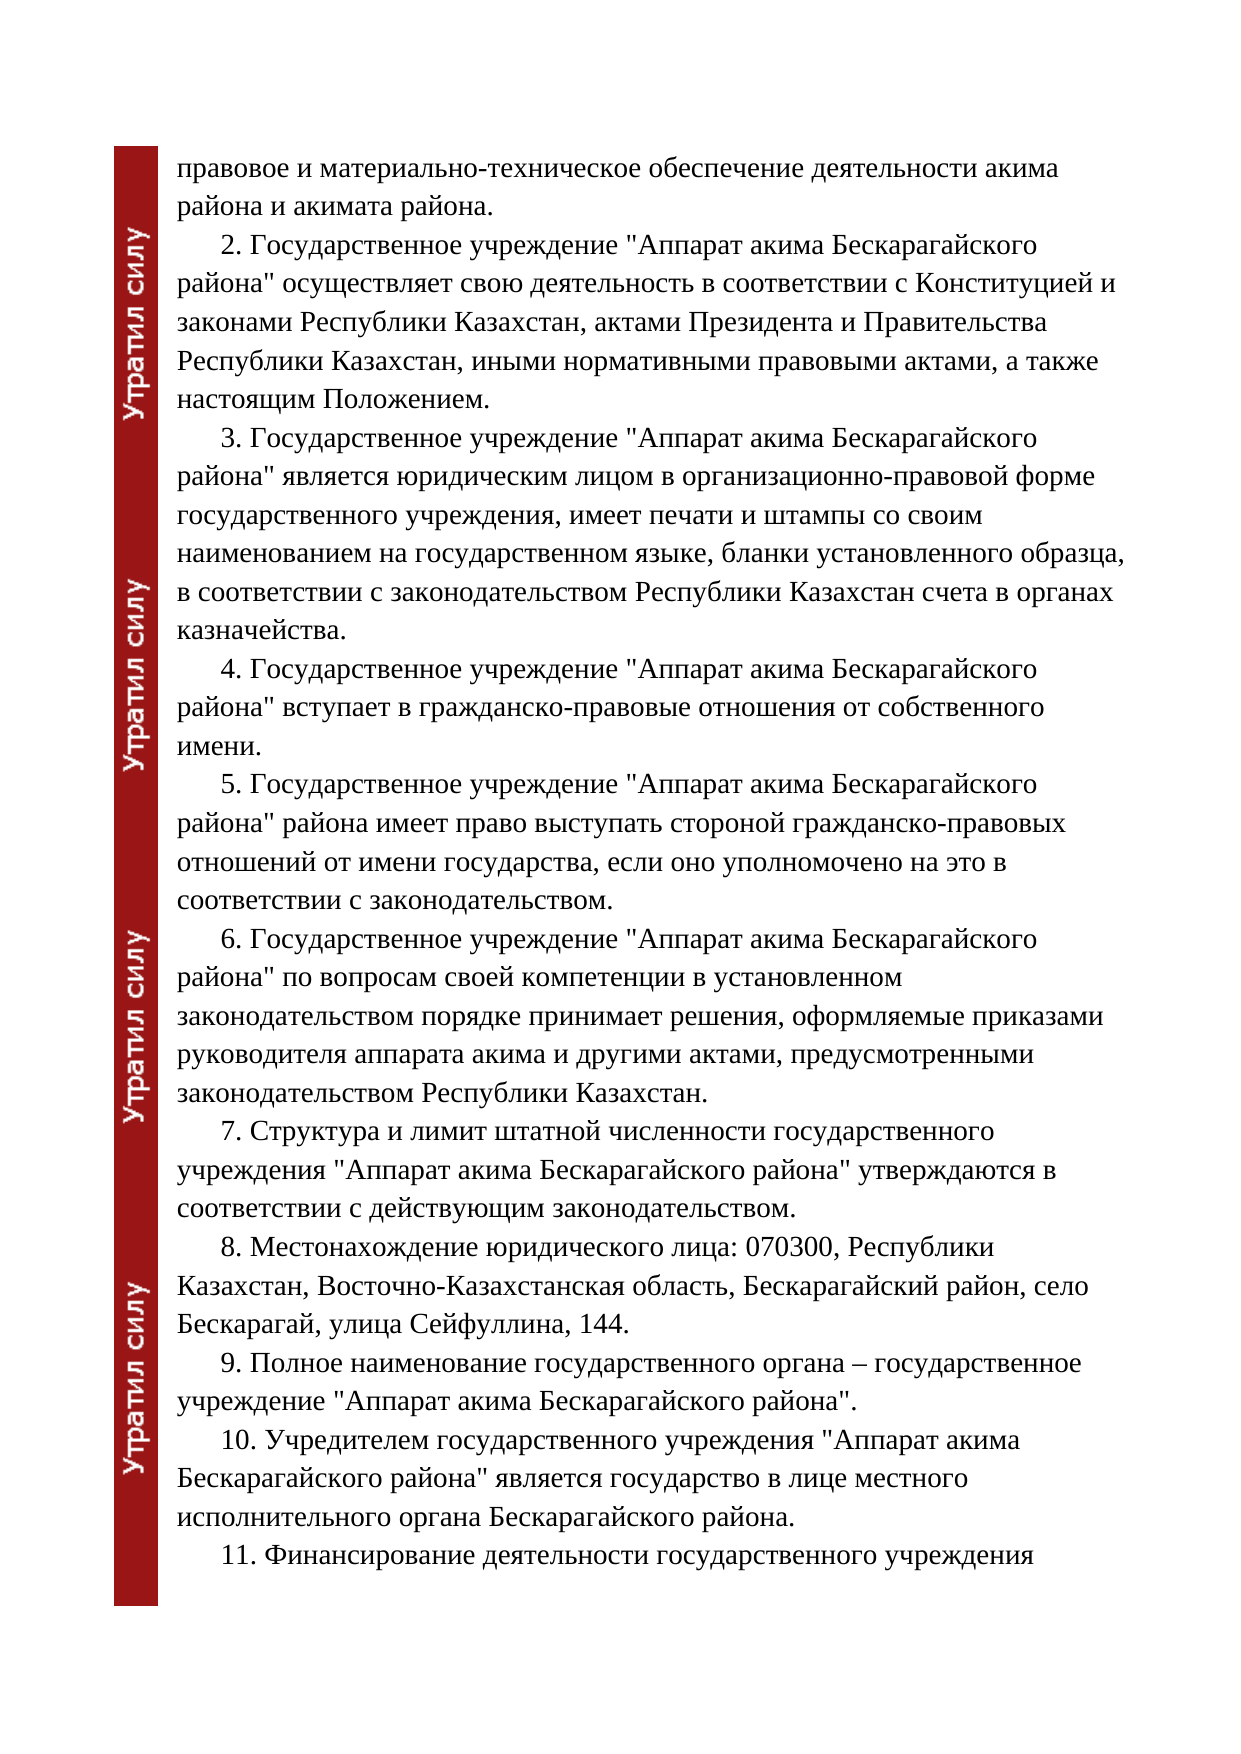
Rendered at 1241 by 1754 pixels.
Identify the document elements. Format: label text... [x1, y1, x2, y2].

picture [114, 1571, 158, 1606]
picture [114, 146, 158, 150]
